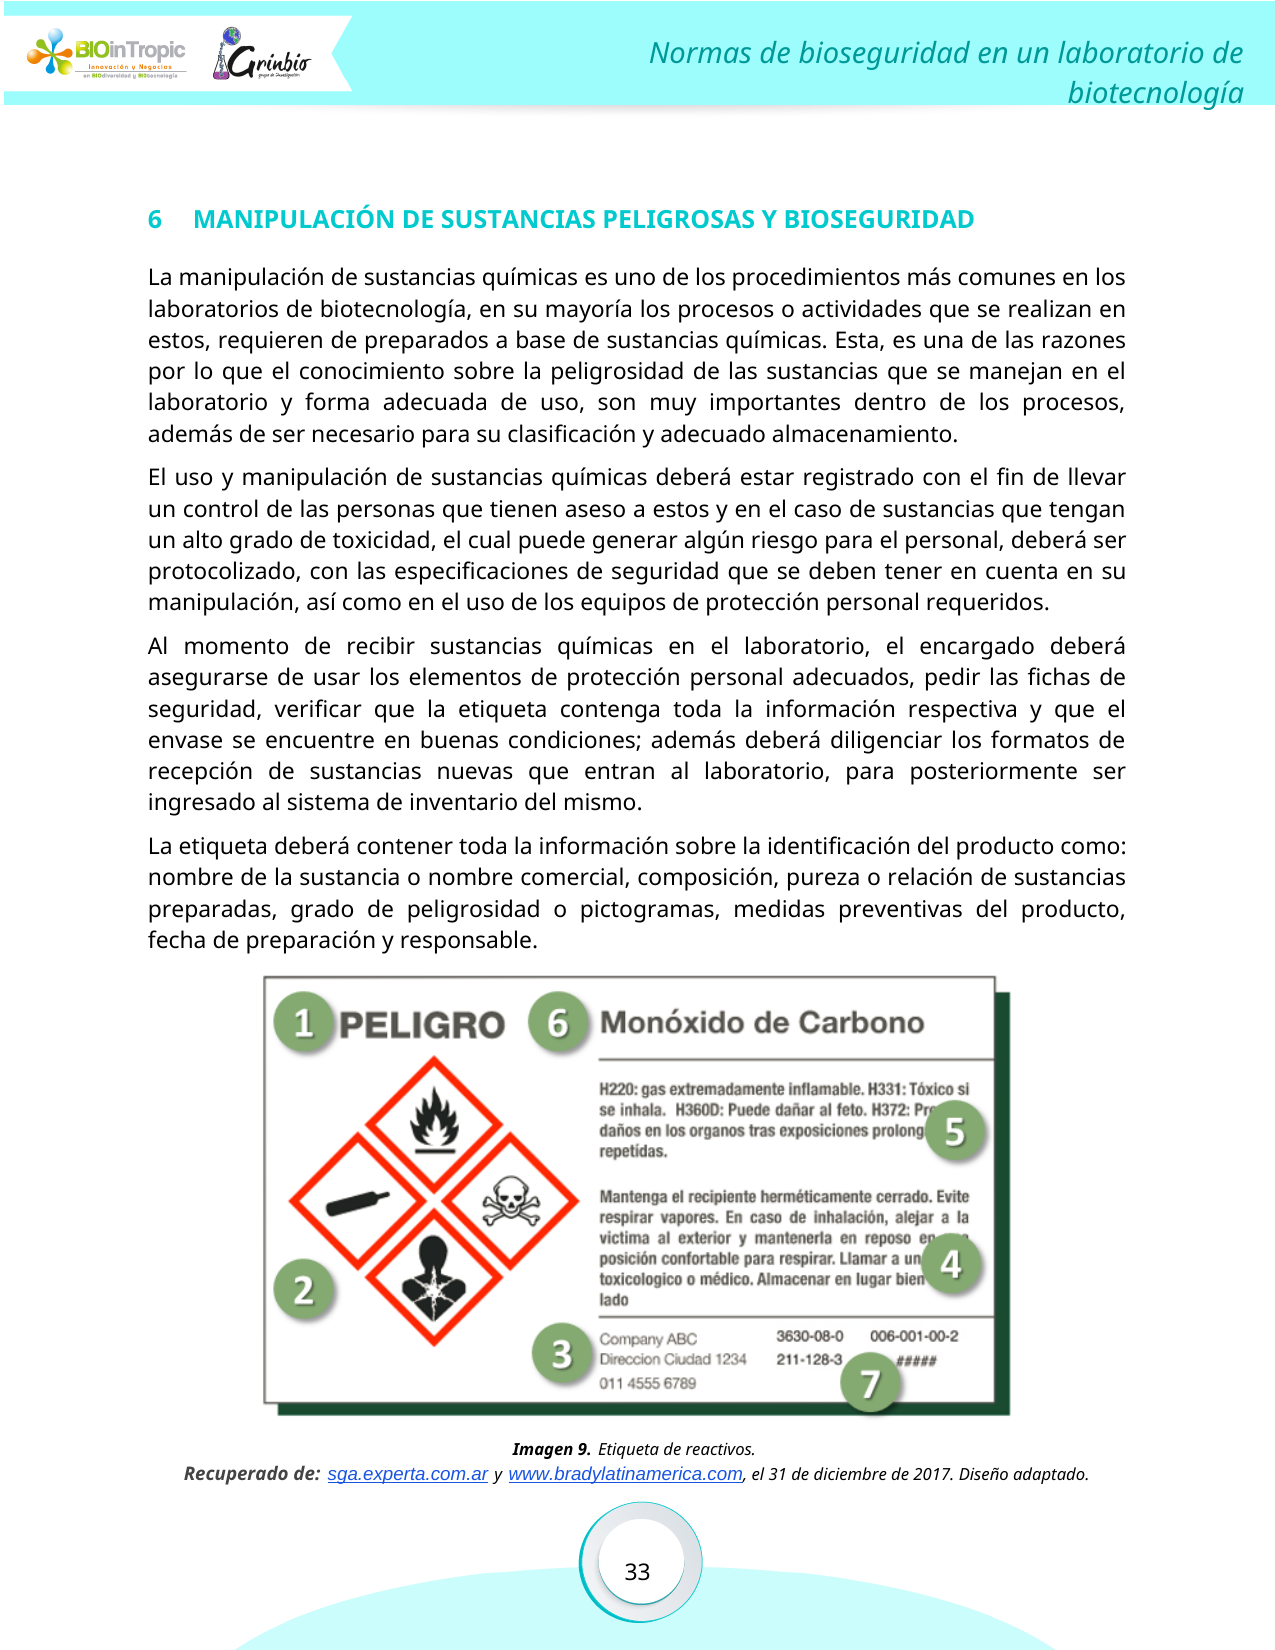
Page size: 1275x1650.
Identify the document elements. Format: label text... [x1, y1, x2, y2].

text El uso y manipulación de sustancias químicas deberá estar registrado con el fin de llevar un control de las personas que tienen aseso a estos y en el caso de sustancias que tengan un alto grado de toxicidad, el cual puede generar algún riesgo para el personal, deberá ser protocolizado, con las especificaciones de seguridad que se deben tener en cuenta en su manipulación, así como en el uso de los equipos de protección personal requeridos. [148, 461, 1127, 617]
text Al momento de recibir sustancias químicas en el laboratorio, el encargado deberá asegurarse de usar los elementos de protección personal adecuados, pedir las fichas de seguridad, verificar que la etiqueta contenga toda la información respectiva y que el envase se encuentre en buenas condiciones; además deberá diligenciar los formatos de recepción de sustancias nuevas que entran al laboratorio, para posteriormente ser ingresado al sistema de inventario del mismo. [148, 630, 1127, 817]
subtitle Manipulación de sustancias peligrosas y bioseguridad [148, 202, 1127, 236]
text La manipulación de sustancias químicas es uno de los procedimientos más comunes en los laboratorios de biotecnología, en su mayoría los procesos o actividades que se realizan en estos, requieren de preparados a base de sustancias químicas. Esta, es una de las razones por lo que el conocimiento sobre la peligrosidad de las sustancias que se manejan en el laboratorio y forma adecuada de uso, son muy importantes dentro de los procesos, además de ser necesario para su clasificación y adecuado almacenamiento. [148, 261, 1127, 449]
text Imagen 9. Etiqueta de reactivos. Recuperado de: sga.experta.com.ar y www.bradylatinamerica.com, el 31 de diciembre de 2017. Diseño adaptado. [148, 1437, 1127, 1486]
picture [3, 1, 1275, 1650]
text La etiqueta deberá contener toda la información sobre la identificación del producto como: nombre de la sustancia o nombre comercial, composición, pureza o relación de sustancias preparadas, grado de peligrosidad o pictogramas, medidas preventivas del producto, fecha de preparación y responsable. [148, 830, 1127, 955]
